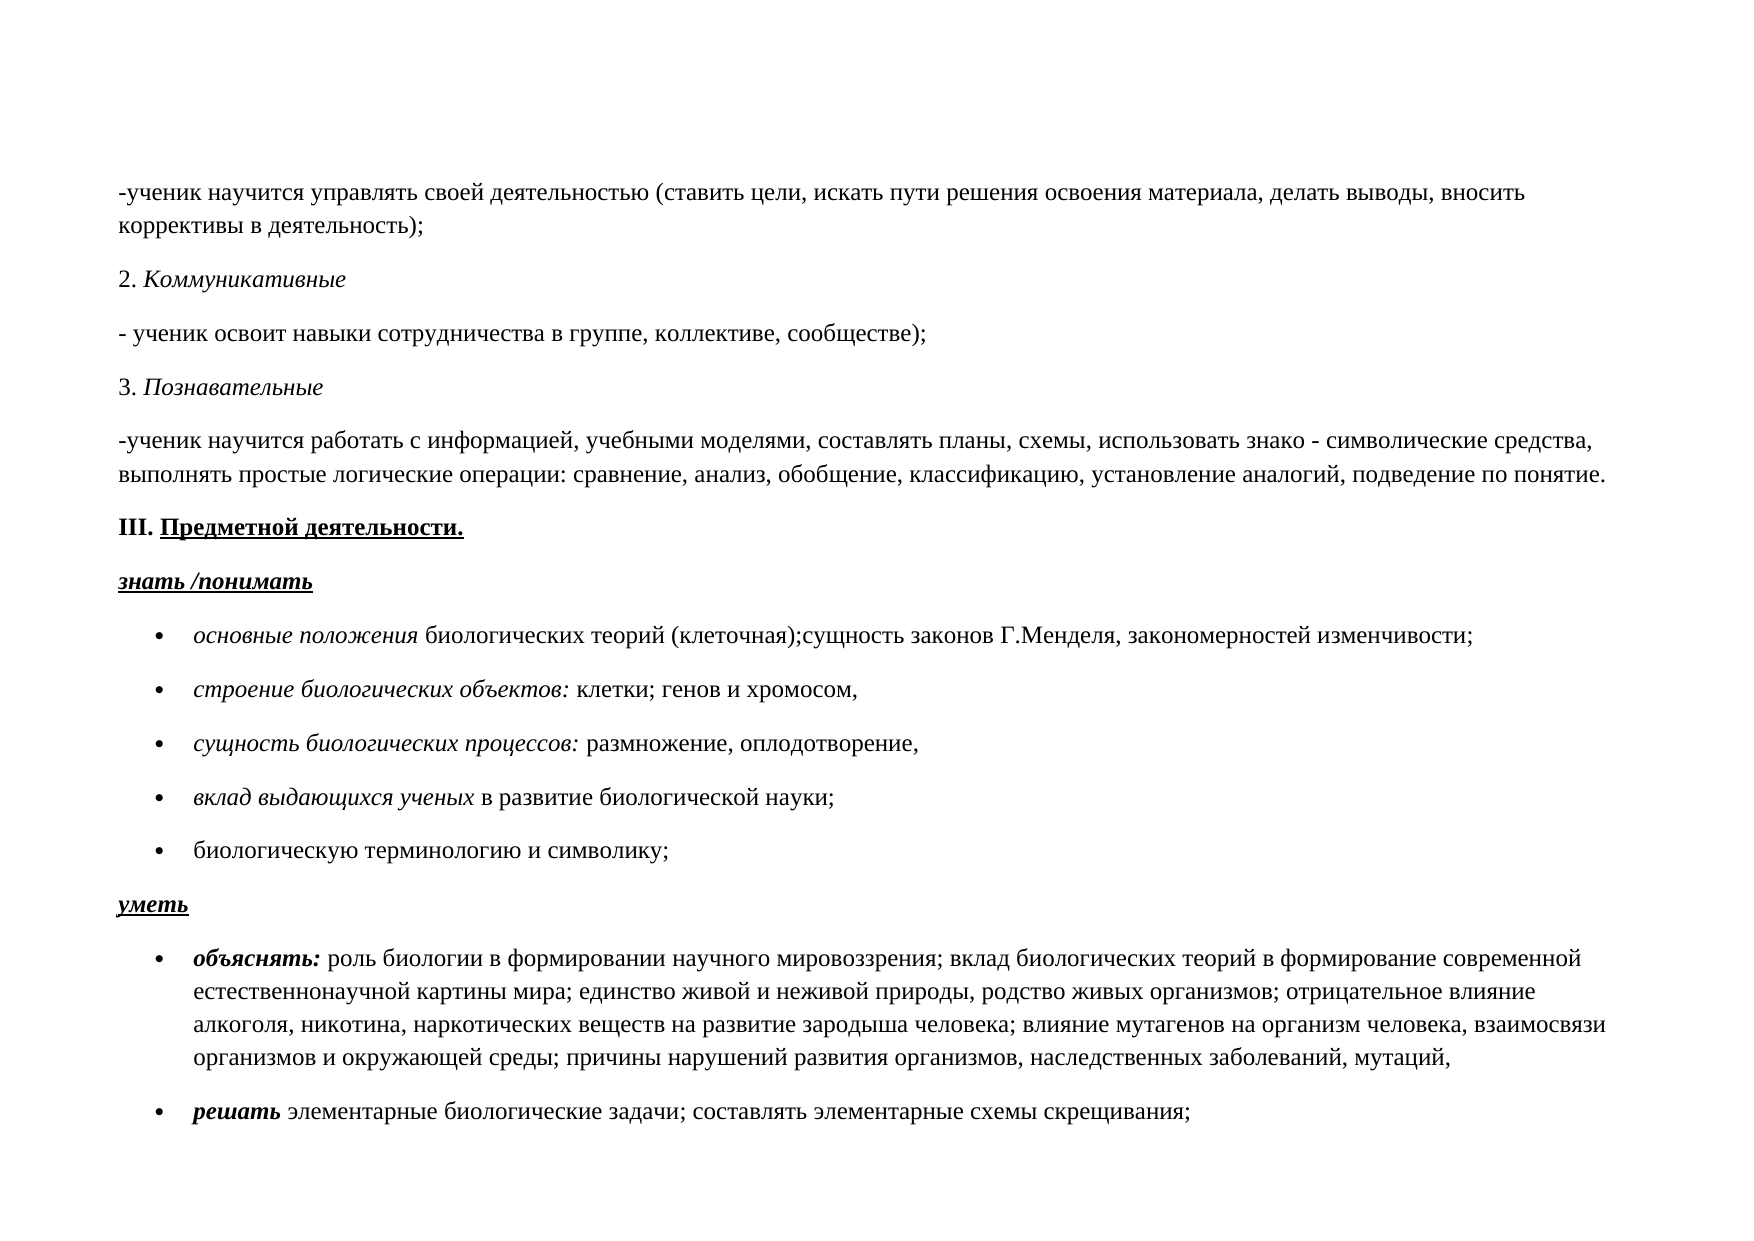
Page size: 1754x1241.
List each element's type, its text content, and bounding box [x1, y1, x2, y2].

text 3. Познавательные [118, 372, 1636, 401]
text - ученик освоит навыки сотрудничества в группе, коллективе, сообществе); [118, 318, 1636, 347]
text -ученик научится работать с информацией, учебными моделями, составлять планы, схемы, использовать знако - символические средства, выполнять простые логические операции: сравнение, анализ, обобщение, классификацию, установление аналогий, подведение по понятие. [118, 426, 1636, 487]
list основные положения биологических теорий (клеточная);сущность законов Г.Менделя, закономерностей изменчивости; [156, 620, 1636, 649]
list вклад выдающихся ученых в развитие биологической науки; [156, 782, 1636, 811]
list объяснять: роль биологии в формировании научного мировоззрения; вклад биологических теорий в формирование современной естественнонаучной картины мира; единство живой и неживой природы, родство живых организмов; отрицательное влияние алкоголя, никотина, наркотических веществ на развитие зародыша человека; влияние мутагенов на организм человека, взаимосвязи организмов и окружающей среды; причины нарушений развития организмов, наследственных заболеваний, мутаций, [156, 943, 1636, 1071]
text знать /понимать [118, 566, 1636, 595]
list решать элементарные биологические задачи; составлять элементарные схемы скрещивания; [156, 1096, 1636, 1125]
list биологическую терминологию и символику; [156, 836, 1636, 864]
text 2. Коммуникативные [118, 264, 1636, 293]
text уметь [118, 889, 1636, 918]
list строение биологических объектов: клетки; генов и хромосом, [156, 674, 1636, 703]
list сущность биологических процессов: размножение, оплодотворение, [156, 728, 1636, 757]
text -ученик научится управлять своей деятельностью (ставить цели, искать пути решения освоения материала, делать выводы, вносить коррективы в деятельность); [118, 177, 1636, 239]
text III. Предметной деятельности. [118, 512, 1636, 541]
